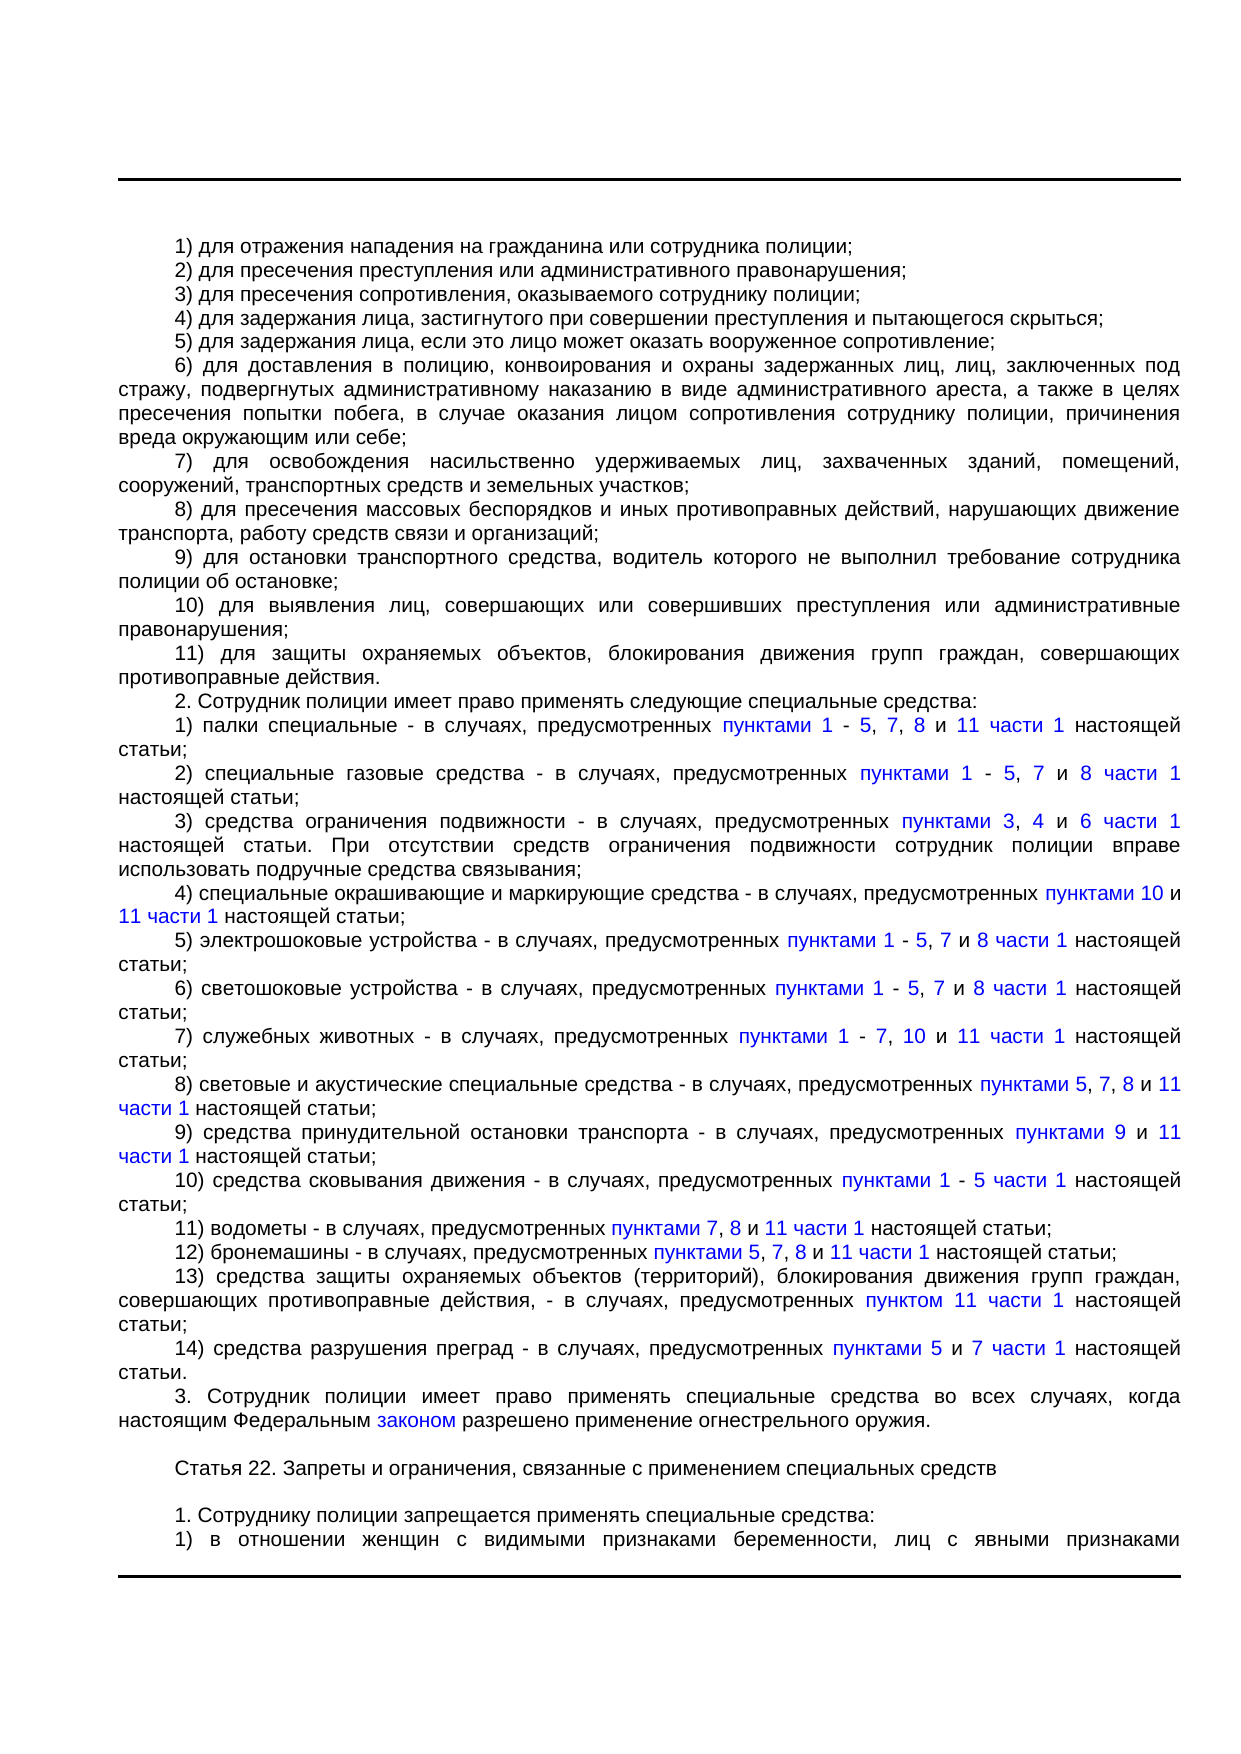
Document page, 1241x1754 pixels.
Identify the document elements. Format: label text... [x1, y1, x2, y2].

text 2. Сотрудник полиции имеет право применять следующие специальные средства: [118, 689, 1181, 713]
text 11) водометы - в случаях, предусмотренных пунктами 7, 8 и 11 части 1 настоящей статьи; [118, 1216, 1181, 1240]
text 1) палки специальные - в случаях, предусмотренных пунктами 1 - 5, 7, 8 и 11 части 1 настоящей статьи; [118, 713, 1181, 761]
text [118, 1527, 1181, 1551]
text 1) для отражения нападения на гражданина или сотрудника полиции; [118, 233, 1181, 257]
text 6) светошоковые устройства - в случаях, предусмотренных пунктами 1 - 5, 7 и 8 части 1 настоящей статьи; [118, 976, 1181, 1024]
text 6) для доставления в полицию, конвоирования и охраны задержанных лиц, лиц, заключенных под стражу, подвергнутых административному наказанию в виде административного ареста, а также в целях пресечения попытки побега, в случае оказания лицом сопротивления сотруднику полиции, причинения вреда окружающим или себе; [118, 353, 1181, 449]
text 4) специальные окрашивающие и маркирующие средства - в случаях, предусмотренных пунктами 10 и 11 части 1 настоящей статьи; [118, 880, 1181, 928]
text 7) для освобождения насильственно удерживаемых лиц, захваченных зданий, помещений, сооружений, транспортных средств и земельных участков; [118, 449, 1181, 497]
text 11) для защиты охраняемых объектов, блокирования движения групп граждан, совершающих противоправные действия. [118, 641, 1181, 689]
text 14) средства разрушения преград - в случаях, предусмотренных пунктами 5 и 7 части 1 настоящей статьи. [118, 1336, 1181, 1383]
text 1. Сотруднику полиции запрещается применять специальные средства: [118, 1503, 1181, 1527]
text 8) световые и акустические специальные средства - в случаях, предусмотренных пунктами 5, 7, 8 и 11 части 1 настоящей статьи; [118, 1072, 1181, 1120]
text 4) для задержания лица, застигнутого при совершении преступления и пытающегося скрыться; [118, 305, 1181, 329]
text 3) для пресечения сопротивления, оказываемого сотруднику полиции; [118, 281, 1181, 305]
text 8) для пресечения массовых беспорядков и иных противоправных действий, нарушающих движение транспорта, работу средств связи и организаций; [118, 497, 1181, 545]
text 3. Сотрудник полиции имеет право применять специальные средства во всех случаях, когда настоящим Федеральным законом разрешено применение огнестрельного оружия. [118, 1383, 1181, 1431]
text 2) специальные газовые средства - в случаях, предусмотренных пунктами 1 - 5, 7 и 8 части 1 настоящей статьи; [118, 761, 1181, 808]
text 10) средства сковывания движения - в случаях, предусмотренных пунктами 1 - 5 части 1 настоящей статьи; [118, 1168, 1181, 1216]
text 9) для остановки транспортного средства, водитель которого не выполнил требование сотрудника полиции об остановке; [118, 545, 1181, 593]
text 5) для задержания лица, если это лицо может оказать вооруженное сопротивление; [118, 329, 1181, 353]
text 12) бронемашины - в случаях, предусмотренных пунктами 5, 7, 8 и 11 части 1 настоящей статьи; [118, 1240, 1181, 1264]
text 7) служебных животных - в случаях, предусмотренных пунктами 1 - 7, 10 и 11 части 1 настоящей статьи; [118, 1024, 1181, 1072]
text 9) средства принудительной остановки транспорта - в случаях, предусмотренных пунктами 9 и 11 части 1 настоящей статьи; [118, 1120, 1181, 1168]
text 13) средства защиты охраняемых объектов (территорий), блокирования движения групп граждан, совершающих противоправные действия, - в случаях, предусмотренных пунктом 11 части 1 настоящей статьи; [118, 1264, 1181, 1336]
text 5) электрошоковые устройства - в случаях, предусмотренных пунктами 1 - 5, 7 и 8 части 1 настоящей статьи; [118, 928, 1181, 976]
text 2) для пресечения преступления или административного правонарушения; [118, 257, 1181, 281]
text 3) средства ограничения подвижности - в случаях, предусмотренных пунктами 3, 4 и 6 части 1 настоящей статьи. При отсутствии средств ограничения подвижности сотрудник полиции вправе использовать подручные средства связывания; [118, 808, 1181, 880]
text 10) для выявления лиц, совершающих или совершивших преступления или административные правонарушения; [118, 593, 1181, 641]
text Статья 22. Запреты и ограничения, связанные с применением специальных средств [118, 1455, 1181, 1479]
